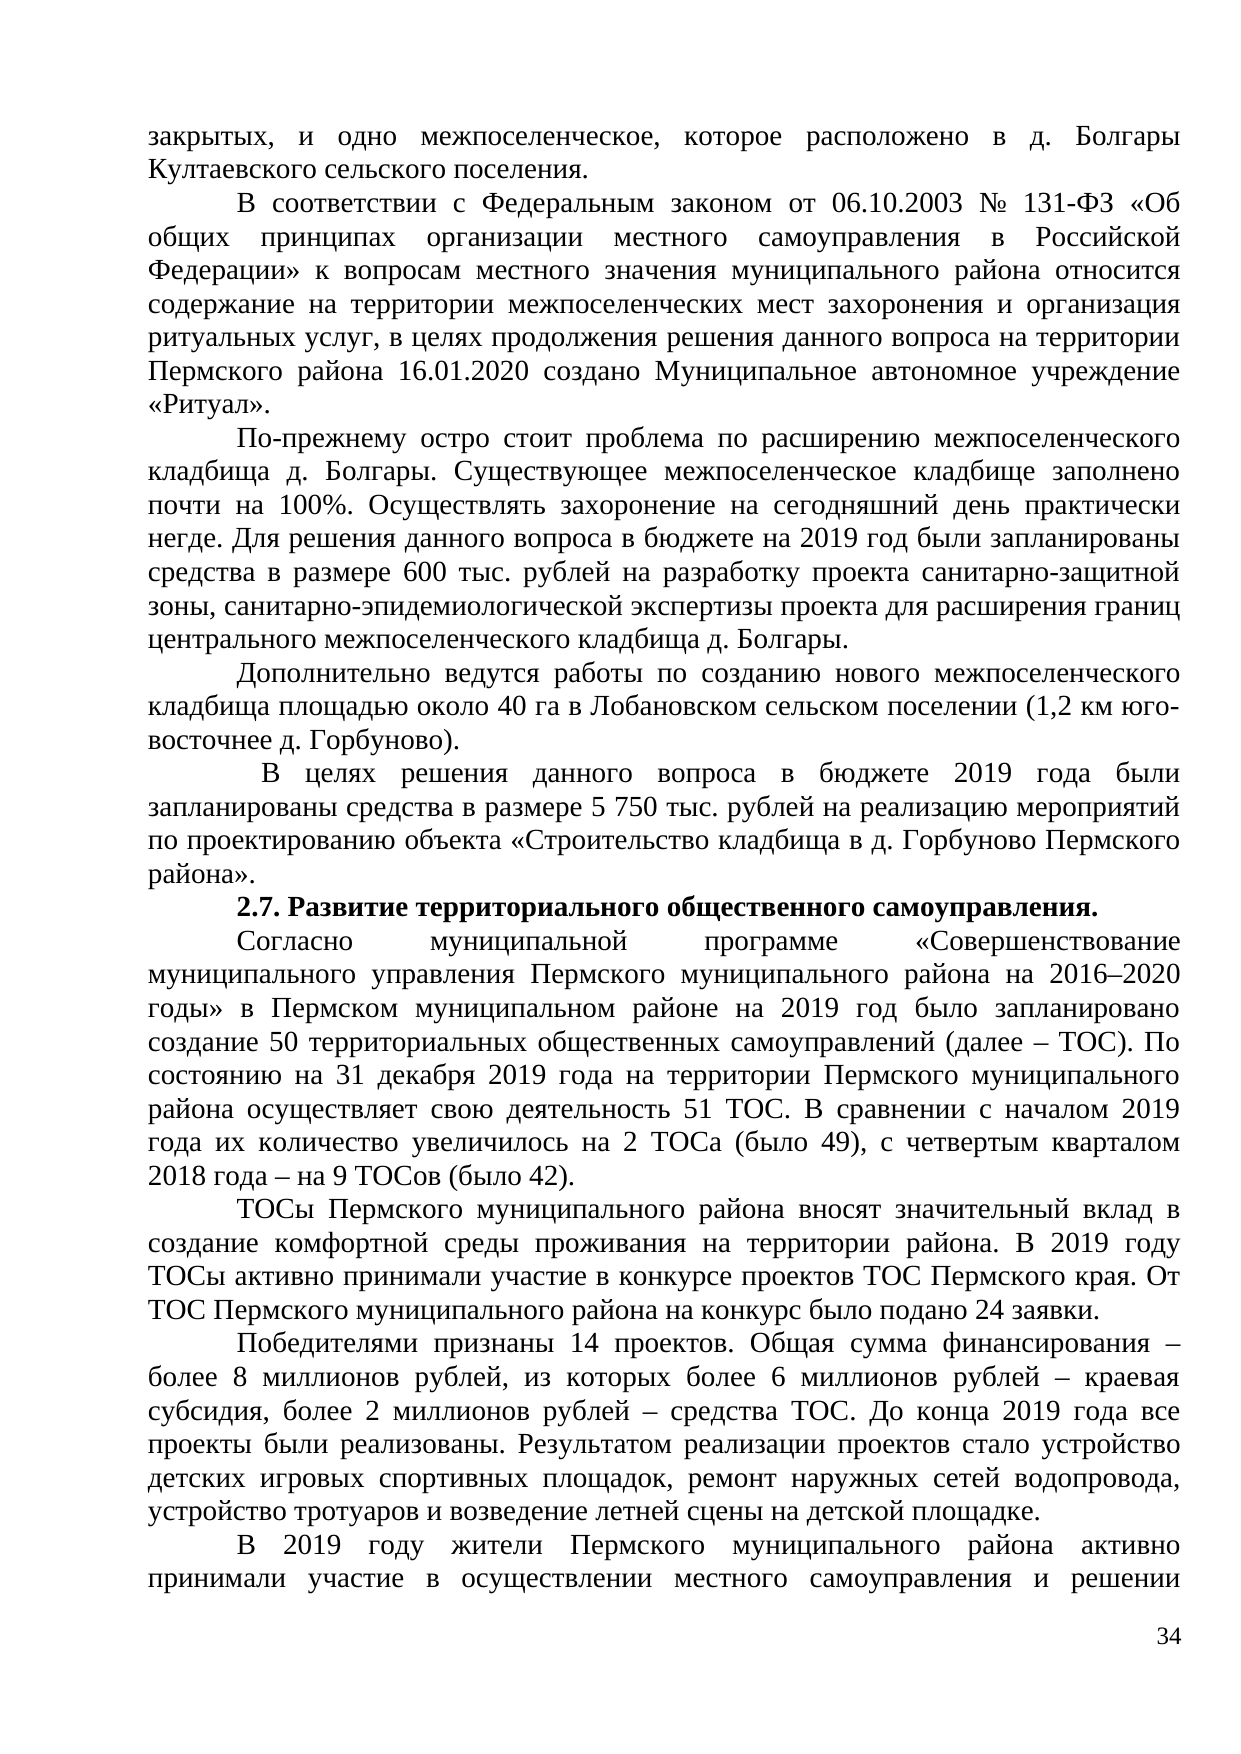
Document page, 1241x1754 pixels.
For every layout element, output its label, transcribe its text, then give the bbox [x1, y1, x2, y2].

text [148, 118, 1181, 185]
text Согласно муниципальной программе «Совершенствование муниципального управления Пермского муниципального района на 2016–2020 годы» в Пермском муниципальном районе на 2019 год было запланировано создание 50 территориальных общественных самоуправлений (далее – ТОС). По состоянию на 31 декабря 2019 года на территории Пермского муниципального района осуществляет свою деятельность 51 ТОС. В сравнении с началом 2019 года их количество увеличилось на 2 ТОСа (было 49), с четвертым кварталом 2018 года – на 9 ТОСов (было 42). [148, 923, 1181, 1191]
text Победителями признаны 14 проектов. Общая сумма финансирования – более 8 миллионов рублей, из которых более 6 миллионов рублей – краевая субсидия, более 2 миллионов рублей – средства ТОС. До конца 2019 года все проекты были реализованы. Результатом реализации проектов стало устройство детских игровых спортивных площадок, ремонт наружных сетей водопровода, устройство тротуаров и возведение летней сцены на детской площадке. [148, 1326, 1181, 1527]
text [148, 1527, 1181, 1594]
text Дополнительно ведутся работы по созданию нового межпоселенческого кладбища площадью около 40 га в Лобановском сельском поселении (1,2 км юго-восточнее д. Горбуново). [148, 655, 1181, 755]
text По-прежнему остро стоит проблема по расширению межпоселенческого кладбища д. Болгары. Существующее межпоселенческое кладбище заполнено почти на 100%. Осуществлять захоронение на сегодняшний день практически негде. Для решения данного вопроса в бюджете на 2019 год были запланированы средства в размере 600 тыс. рублей на разработку проекта санитарно-защитной зоны, санитарно-эпидемиологической экспертизы проекта для расширения границ центрального межпоселенческого кладбища д. Болгары. [148, 420, 1181, 655]
text В целях решения данного вопроса в бюджете 2019 года были запланированы средства в размере 5 750 тыс. рублей на реализацию мероприятий по проектированию объекта «Строительство кладбища в д. Горбуново Пермского района». [148, 755, 1181, 889]
text 2.7. Развитие территориального общественного самоуправления. [148, 889, 1181, 923]
text В соответствии с Федеральным законом от 06.10.2003 № 131-ФЗ «Об общих принципах организации местного самоуправления в Российской Федерации» к вопросам местного значения муниципального района относится содержание на территории межпоселенческих мест захоронения и организация ритуальных услуг, в целях продолжения решения данного вопроса на территории Пермского района 16.01.2020 создано Муниципальное автономное учреждение «Ритуал». [148, 185, 1181, 420]
text ТОСы Пермского муниципального района вносят значительный вклад в создание комфортной среды проживания на территории района. В 2019 году ТОСы активно принимали участие в конкурсе проектов ТОС Пермского края. От ТОС Пермского муниципального района на конкурс было подано 24 заявки. [148, 1191, 1181, 1326]
